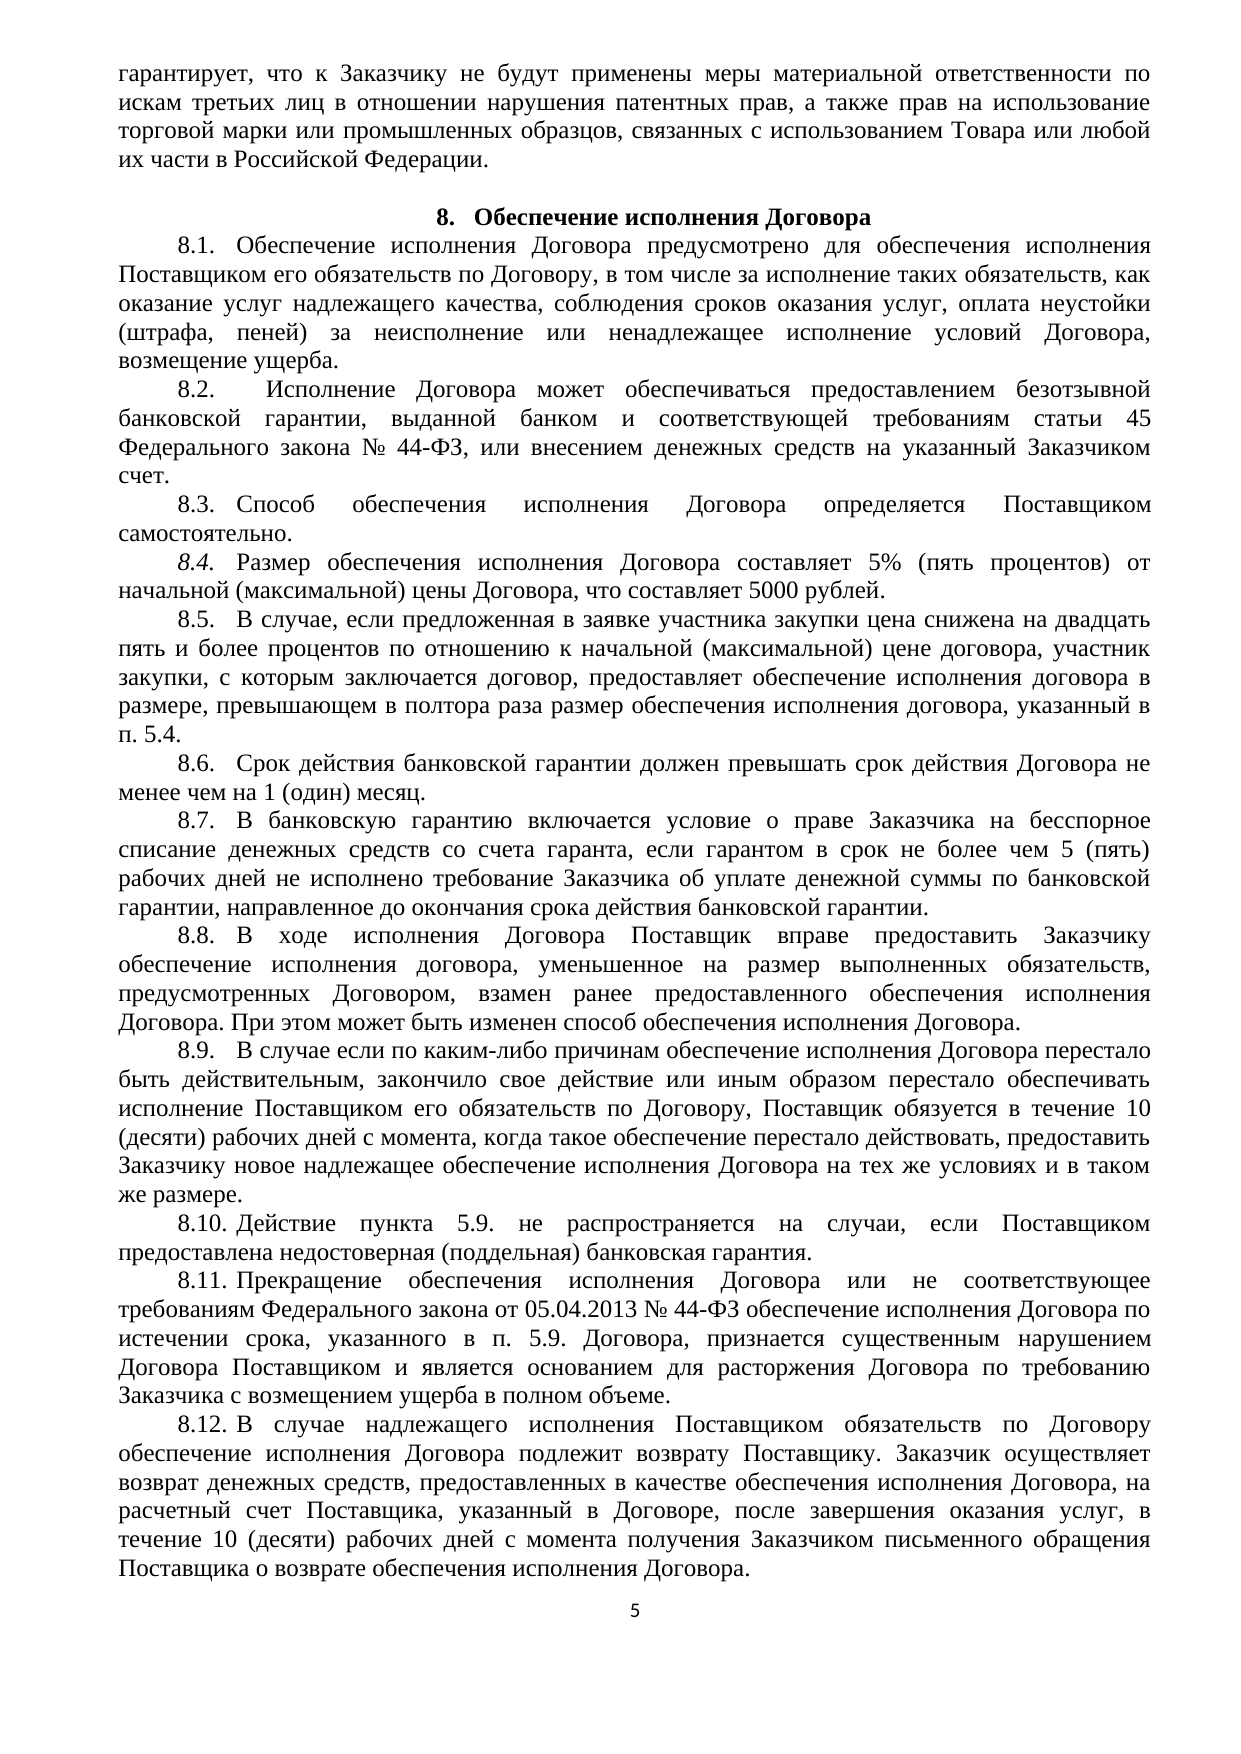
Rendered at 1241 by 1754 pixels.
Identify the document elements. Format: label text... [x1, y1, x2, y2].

list В банковскую гарантию включается условие о праве Заказчика на бесспорное списание денежных средств со счета гаранта, если гарантом в срок не более чем 5 (пять) рабочих дней не исполнено требование Заказчика об уплате денежной суммы по банковской гарантии, направленное до окончания срока действия банковской гарантии. [118, 805, 1152, 920]
list Обеспечение исполнения Договора предусмотрено для обеспечения исполнения Поставщиком его обязательств по Договору, в том числе за исполнение таких обязательств, как оказание услуг надлежащего качества, соблюдения сроков оказания услуг, оплата неустойки (штрафа, пеней) за неисполнение или ненадлежащее исполнение условий Договора, возмещение ущерба. [118, 230, 1152, 374]
list Действие пункта 5.9. не распространяется на случаи, если Поставщиком предоставлена недостоверная (поддельная) банковская гарантия. [118, 1208, 1152, 1265]
list В ходе исполнения Договора Поставщик вправе предоставить Заказчику обеспечение исполнения договора, уменьшенное на размер выполненных обязательств, предусмотренных Договором, взамен ранее предоставленного обеспечения исполнения Договора. При этом может быть изменен способ обеспечения исполнения Договора. [118, 920, 1152, 1035]
list В случае, если предложенная в заявке участника закупки цена снижена на двадцать пять и более процентов по отношению к начальной (максимальной) цене договора, участник закупки, с которым заключается договор, предоставляет обеспечение исполнения договора в размере, превышающем в полтора раза размер обеспечения исполнения договора, указанный в п. 5.4. [118, 604, 1152, 748]
list Прекращение обеспечения исполнения Договора или не соответствующее требованиям Федерального закона от 05.04.2013 № 44-ФЗ обеспечение исполнения Договора по истечении срока, указанного в п. 5.9. Договора, признается существенным нарушением Договора Поставщиком и является основанием для расторжения Договора по требованию Заказчика с возмещением ущерба в полном объеме. [118, 1265, 1152, 1409]
list Срок действия банковской гарантии должен превышать срок действия Договора не менее чем на 1 (один) месяц. [118, 748, 1152, 805]
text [118, 58, 1152, 173]
list Размер обеспечения исполнения Договора составляет 5% (пять процентов) от начальной (максимальной) цены Договора, что составляет 5000 рублей. [118, 547, 1152, 604]
list В случае надлежащего исполнения Поставщиком обязательств по Договору обеспечение исполнения Договора подлежит возврату Поставщику. Заказчик осуществляет возврат денежных средств, предоставленных в качестве обеспечения исполнения Договора, на расчетный счет Поставщика, указанный в Договоре, после завершения оказания услуг, в течение 10 (десяти) рабочих дней с момента получения Заказчиком письменного обращения Поставщика о возврате обеспечения исполнения Договора. [118, 1409, 1152, 1582]
list Исполнение Договора может обеспечиваться предоставлением безотзывной банковской гарантии, выданной банком и соответствующей требованиям статьи 45 Федерального закона № 44-ФЗ, или внесением денежных средств на указанный Заказчиком счет. [118, 374, 1152, 489]
list В случае если по каким-либо причинам обеспечение исполнения Договора перестало быть действительным, закончило свое действие или иным образом перестало обеспечивать исполнение Поставщиком его обязательств по Договору, Поставщик обязуется в течение 10 (десяти) рабочих дней с момента, когда такое обеспечение перестало действовать, предоставить Заказчику новое надлежащее обеспечение исполнения Договора на тех же условиях и в таком же размере. [118, 1035, 1152, 1208]
list Обеспечение исполнения Договора [156, 202, 1152, 230]
list Способ обеспечения исполнения Договора определяется Поставщиком самостоятельно. [118, 489, 1152, 547]
